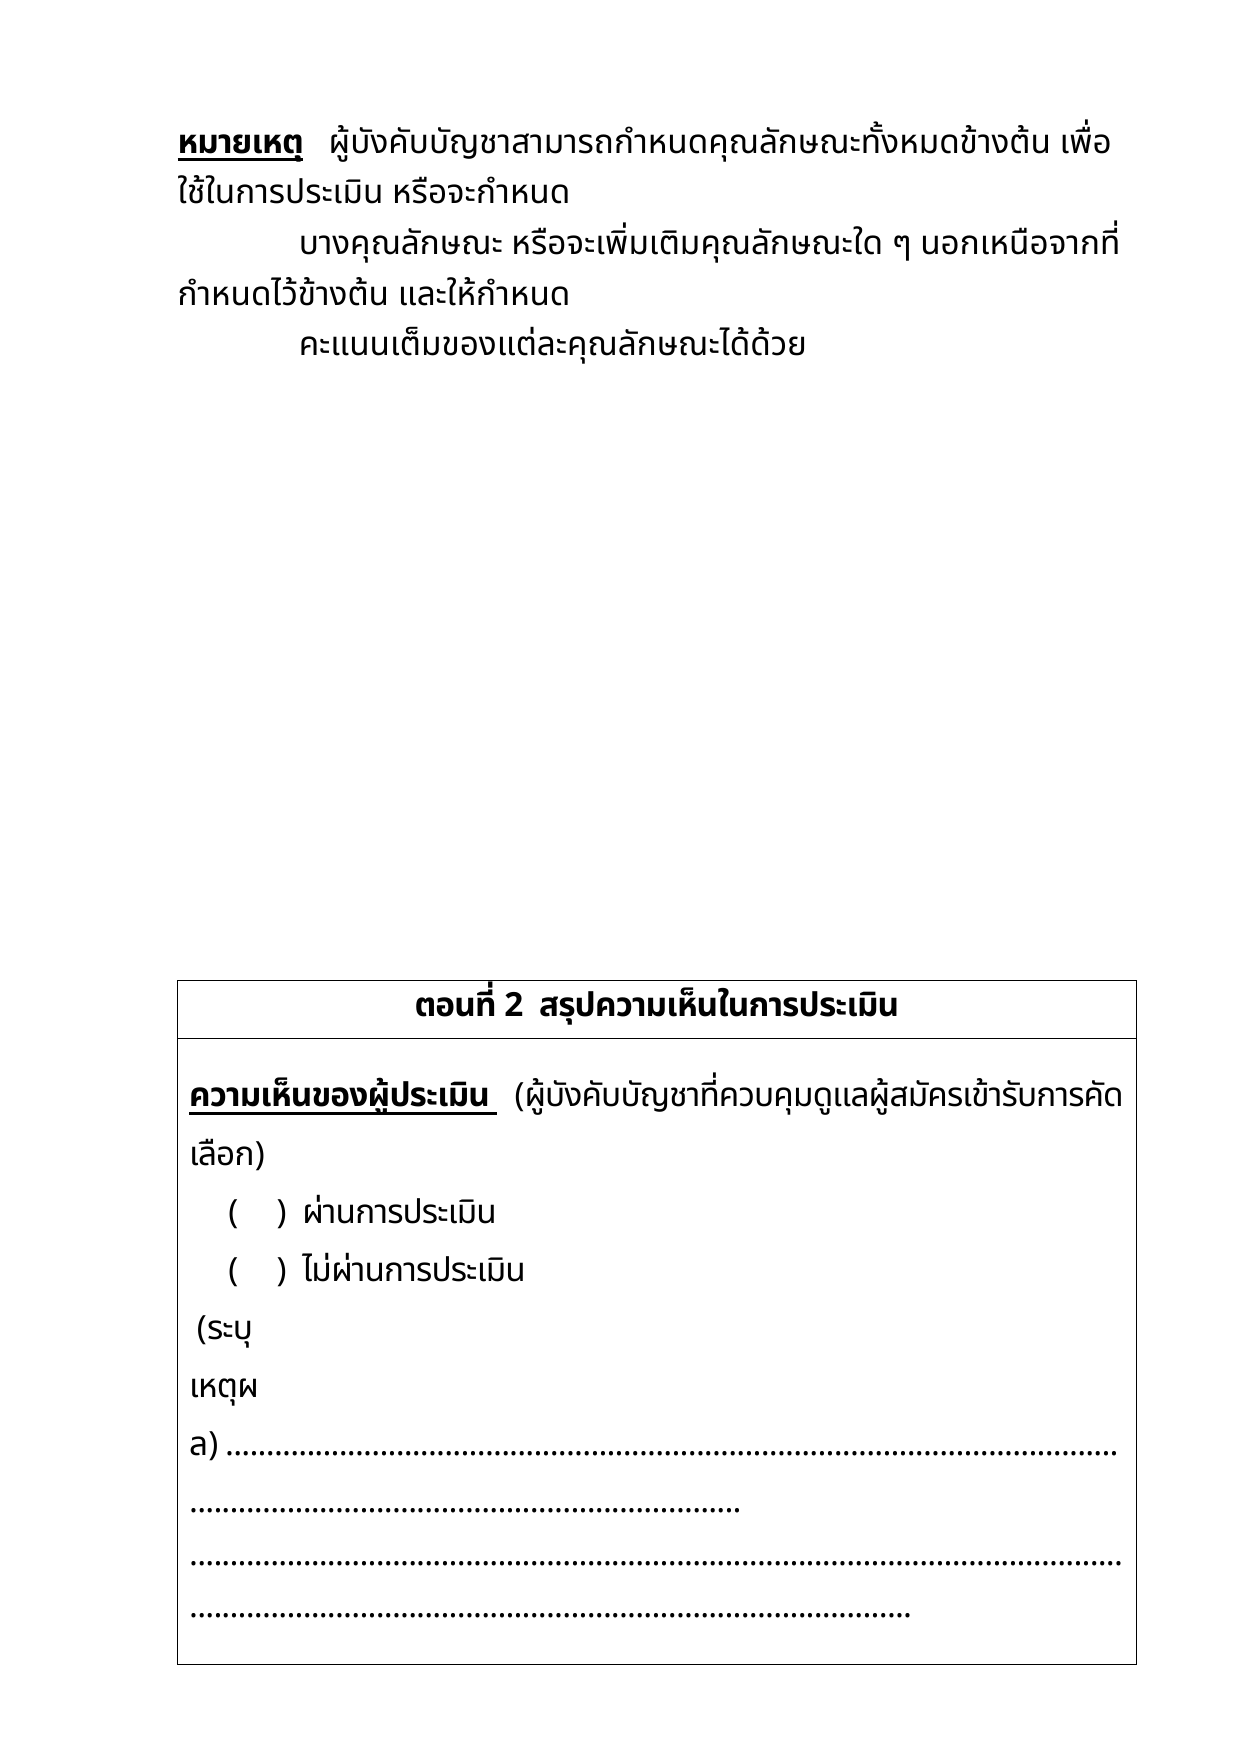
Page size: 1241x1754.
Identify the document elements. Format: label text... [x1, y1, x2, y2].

table_header ตอนที่ 2 สรุปความเห็นในการประเมิน [178, 981, 1136, 1038]
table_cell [178, 1039, 1136, 1664]
text หมายเหตุ ผู้บังคับบัญชาสามารถกำหนดคุณลักษณะทั้งหมดข้างต้น เพื่อใช้ในการประเมิน หรือจะกำหนด บางคุณลักษณะ หรือจะเพิ่มเติมคุณลักษณะใด ๆ นอกเหนือจากที่กำหนดไว้ข้างต้น และให้กำหนด คะแนนเต็มของแต่ละคุณลักษณะได้ด้วย [177, 118, 1137, 371]
